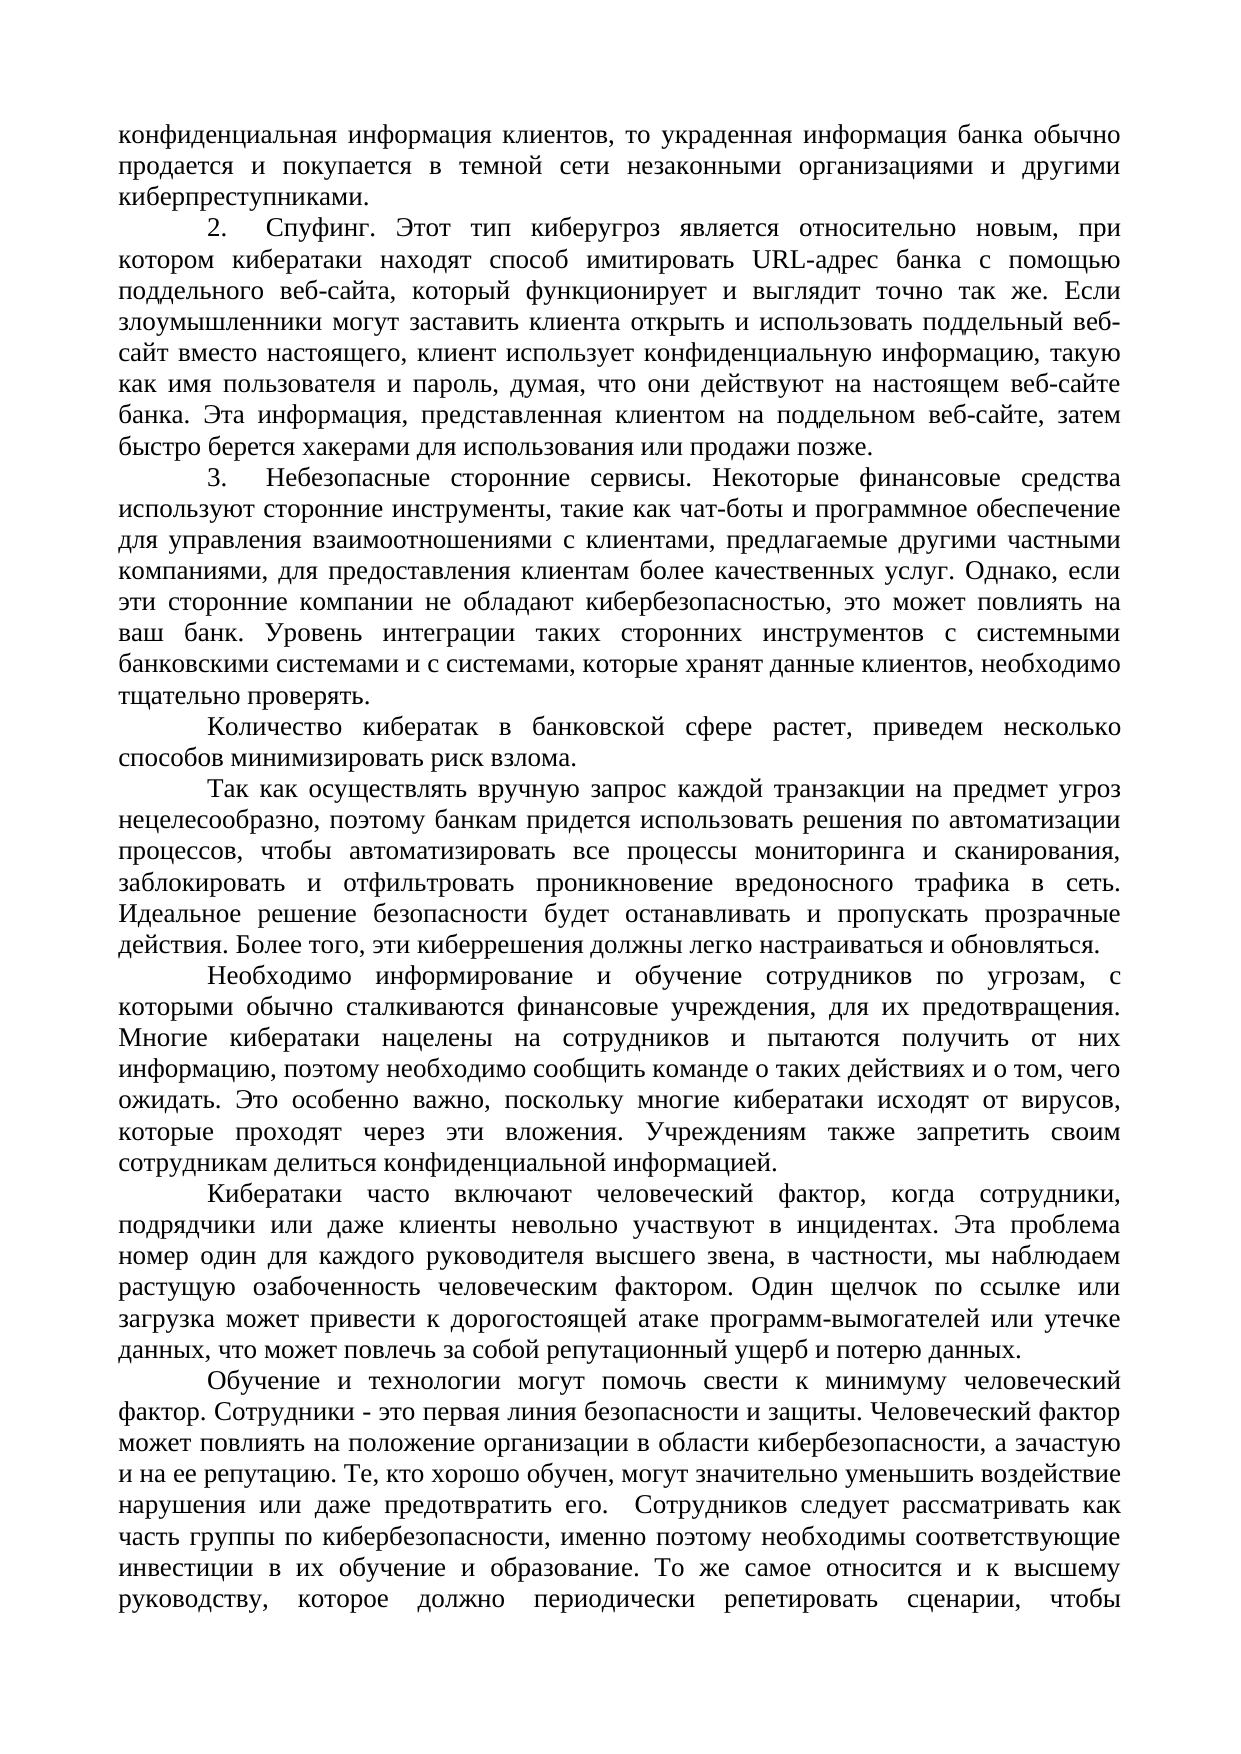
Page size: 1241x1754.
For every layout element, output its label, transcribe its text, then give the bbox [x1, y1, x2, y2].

text Необходимо информирование и обучение сотрудников по угрозам, с которыми обычно сталкиваются финансовые учреждения, для их предотвращения. Многие кибератаки нацелены на сотрудников и пытаются получить от них информацию, поэтому необходимо сообщить команде о таких действиях и о том, чего ожидать. Это особенно важно, поскольку многие кибератаки исходят от вирусов, которые проходят через эти вложения. Учреждениям также запретить своим сотрудникам делиться конфиденциальной информацией. [118, 959, 1122, 1177]
list Спуфинг. Этот тип киберугроз является относительно новым, при котором кибератаки находят способ имитировать URL-адрес банка с помощью поддельного веб-сайта, который функционирует и выглядит точно так же. Если злоумышленники могут заставить клиента открыть и использовать поддельный веб-сайт вместо настоящего, клиент использует конфиденциальную информацию, такую как имя пользователя и пароль, думая, что они действуют на настоящем веб-сайте банка. Эта информация, представленная клиентом на поддельном веб-сайте, затем быстро берется хакерами для использования или продажи позже. [118, 212, 1122, 461]
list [118, 118, 1122, 212]
text Количество кибератак в банковской сфере растет, приведем несколько способов минимизировать риск взлома. [118, 710, 1122, 772]
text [118, 1364, 1122, 1613]
text Кибератаки часто включают человеческий фактор, когда сотрудники, подрядчики или даже клиенты невольно участвуют в инцидентах. Эта проблема номер один для каждого руководителя высшего звена, в частности, мы наблюдаем растущую озабоченность человеческим фактором. Один щелчок по ссылке или загрузка может привести к дорогостоящей атаке программ-вымогателей или утечке данных, что может повлечь за собой репутационный ущерб и потерю данных. [118, 1177, 1122, 1364]
list Небезопасные сторонние сервисы. Некоторые финансовые средства используют сторонние инструменты, такие как чат-боты и программное обеспечение для управления взаимоотношениями с клиентами, предлагаемые другими частными компаниями, для предоставления клиентам более качественных услуг. Однако, если эти сторонние компании не обладают кибербезопасностью, это может повлиять на ваш банк. Уровень интеграции таких сторонних инструментов с системными банковскими системами и с системами, которые хранят данные клиентов, необходимо тщательно проверять. [118, 461, 1122, 710]
text Так как осуществлять вручную запрос каждой транзакции на предмет угроз нецелесообразно, поэтому банкам придется использовать решения по автоматизации процессов, чтобы автоматизировать все процессы мониторинга и сканирования, заблокировать и отфильтровать проникновение вредоносного трафика в сеть. Идеальное решение безопасности будет останавливать и пропускать прозрачные действия. Более того, эти киберрешения должны легко настраиваться и обновляться. [118, 772, 1122, 959]
